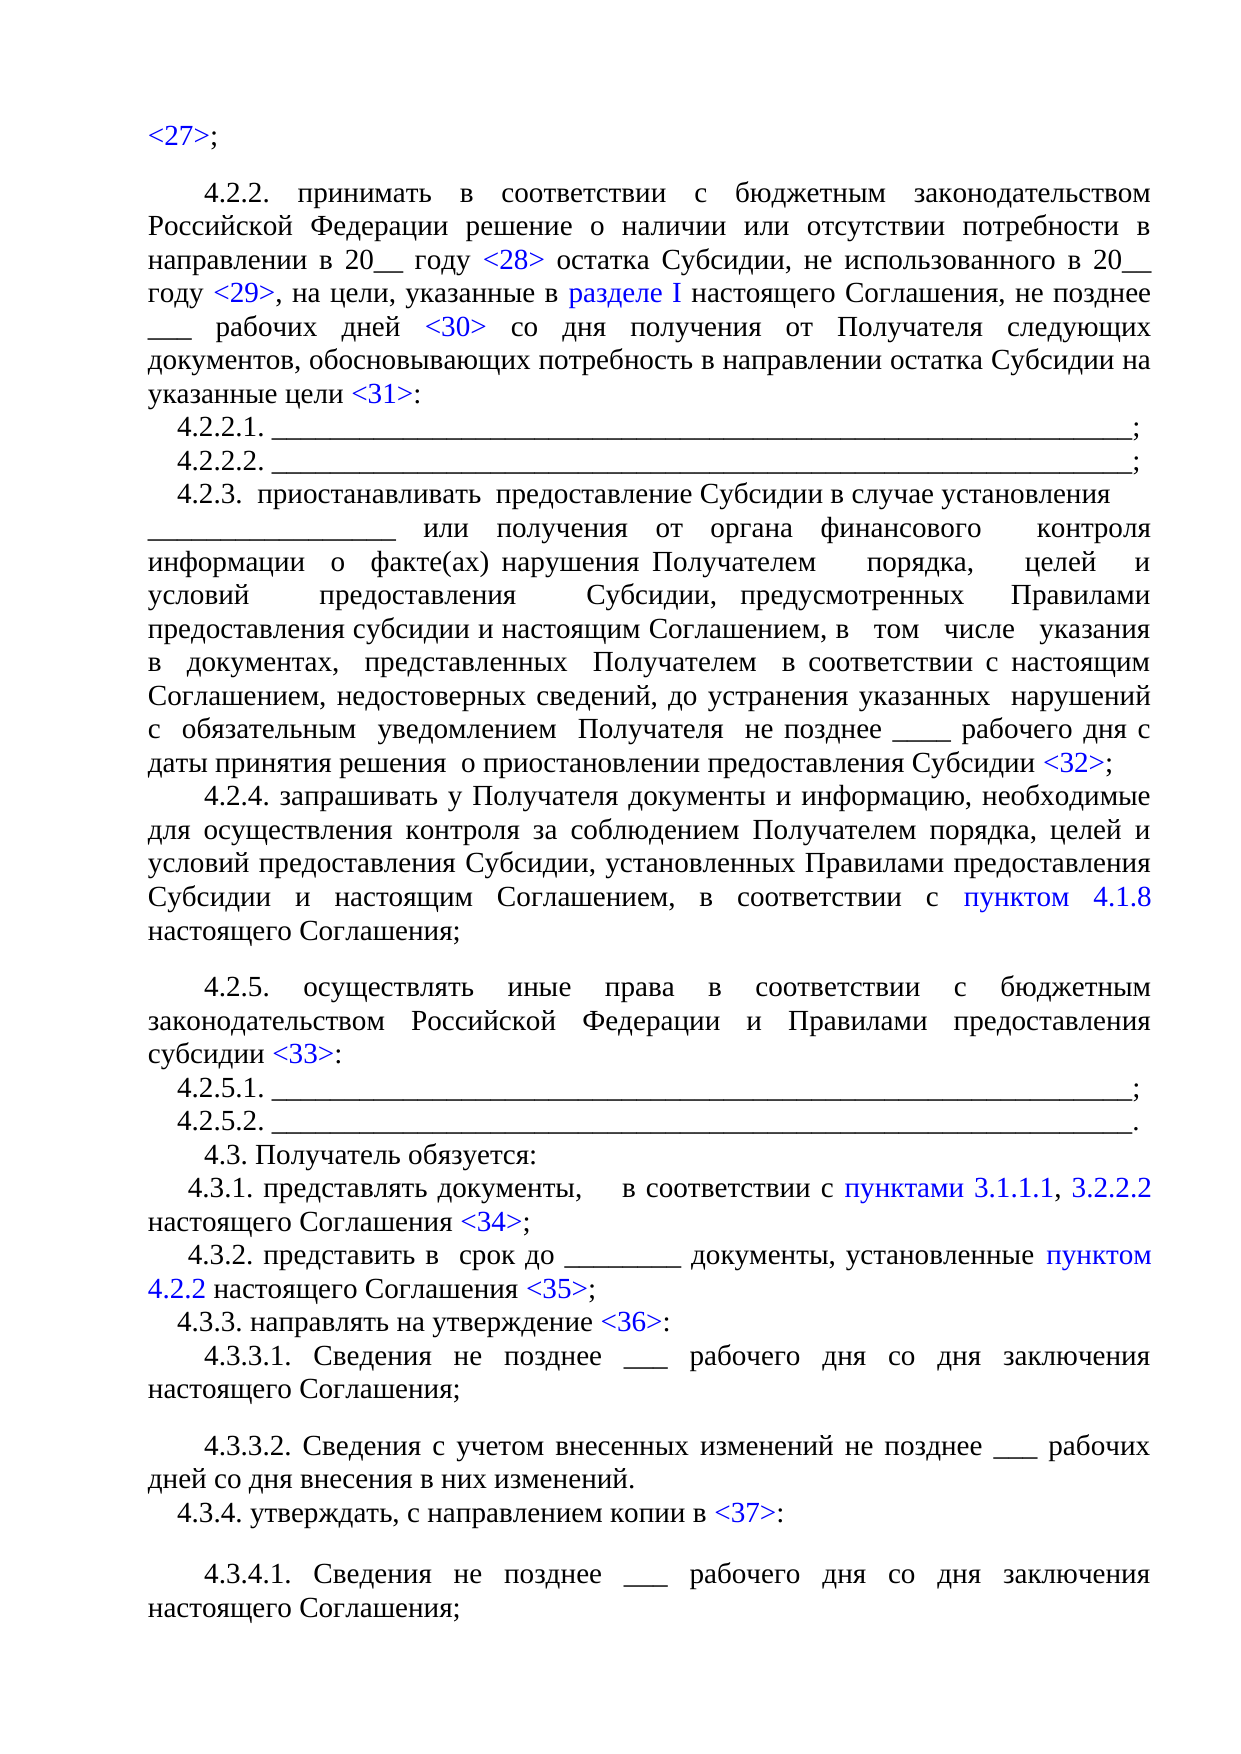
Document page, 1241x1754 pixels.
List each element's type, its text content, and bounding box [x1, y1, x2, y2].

text 4.3.3.1. Сведения не позднее ___ рабочего дня со дня заключения настоящего Соглашения; [148, 1338, 1152, 1405]
text 4.2.3. приостанавливать предоставление Субсидии в случае установления [148, 477, 1152, 510]
text 4.2.2.1. ___________________________________________________________; [148, 409, 1152, 443]
text 4.2.2. принимать в соответствии с бюджетным законодательством Российской Федерации решение о наличии или отсутствии потребности в направлении в 20__ году <28> остатка Субсидии, не использованного в 20__ году <29>, на цели, указанные в разделе I настоящего Соглашения, не позднее ___ рабочих дней <30> со дня получения от Получателя следующих документов, обосновывающих потребность в направлении остатка Субсидии на указанные цели <31>: [148, 175, 1152, 409]
text 4.3.4.1. Сведения не позднее ___ рабочего дня со дня заключения настоящего Соглашения; [148, 1557, 1152, 1624]
text 4.2.2.2. ___________________________________________________________; [148, 443, 1152, 477]
text 4.3.1. представлять документы, в соответствии с пунктами 3.1.1.1, 3.2.2.2 настоящего Соглашения <34>; [148, 1170, 1152, 1237]
text 4.3.4. утверждать, с направлением копии в <37>: [148, 1495, 1152, 1529]
text 4.2.4. запрашивать у Получателя документы и информацию, необходимые для осуществления контроля за соблюдением Получателем порядка, целей и условий предоставления Субсидии, установленных Правилами предоставления Субсидии и настоящим Соглашением, в соответствии с пунктом 4.1.8 настоящего Соглашения; [148, 778, 1152, 946]
text 4.2.5.1. ___________________________________________________________; [148, 1070, 1152, 1103]
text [148, 118, 1152, 152]
text 4.2.5.2. ___________________________________________________________. [148, 1103, 1152, 1137]
text _________________ или получения от органа финансового контроля информации о факте(ах) нарушения Получателем порядка, целей и условий предоставления Субсидии, предусмотренных Правилами предоставления субсидии и настоящим Соглашением, в том числе указания в документах, представленных Получателем в соответствии с настоящим Соглашением, недостоверных сведений, до устранения указанных нарушений с обязательным уведомлением Получателя не позднее ____ рабочего дня с даты принятия решения о приостановлении предоставления Субсидии <32>; [148, 510, 1152, 778]
text 4.2.5. осуществлять иные права в соответствии с бюджетным законодательством Российской Федерации и Правилами предоставления субсидии <33>: [148, 969, 1152, 1070]
text 4.3.3.2. Сведения с учетом внесенных изменений не позднее ___ рабочих дней со дня внесения в них изменений. [148, 1428, 1152, 1495]
text 4.3.2. представить в срок до ________ документы, установленные пунктом 4.2.2 настоящего Соглашения <35>; [148, 1237, 1152, 1304]
text 4.3.3. направлять на утверждение <36>: [148, 1304, 1152, 1338]
text 4.3. Получатель обязуется: [148, 1137, 1152, 1170]
